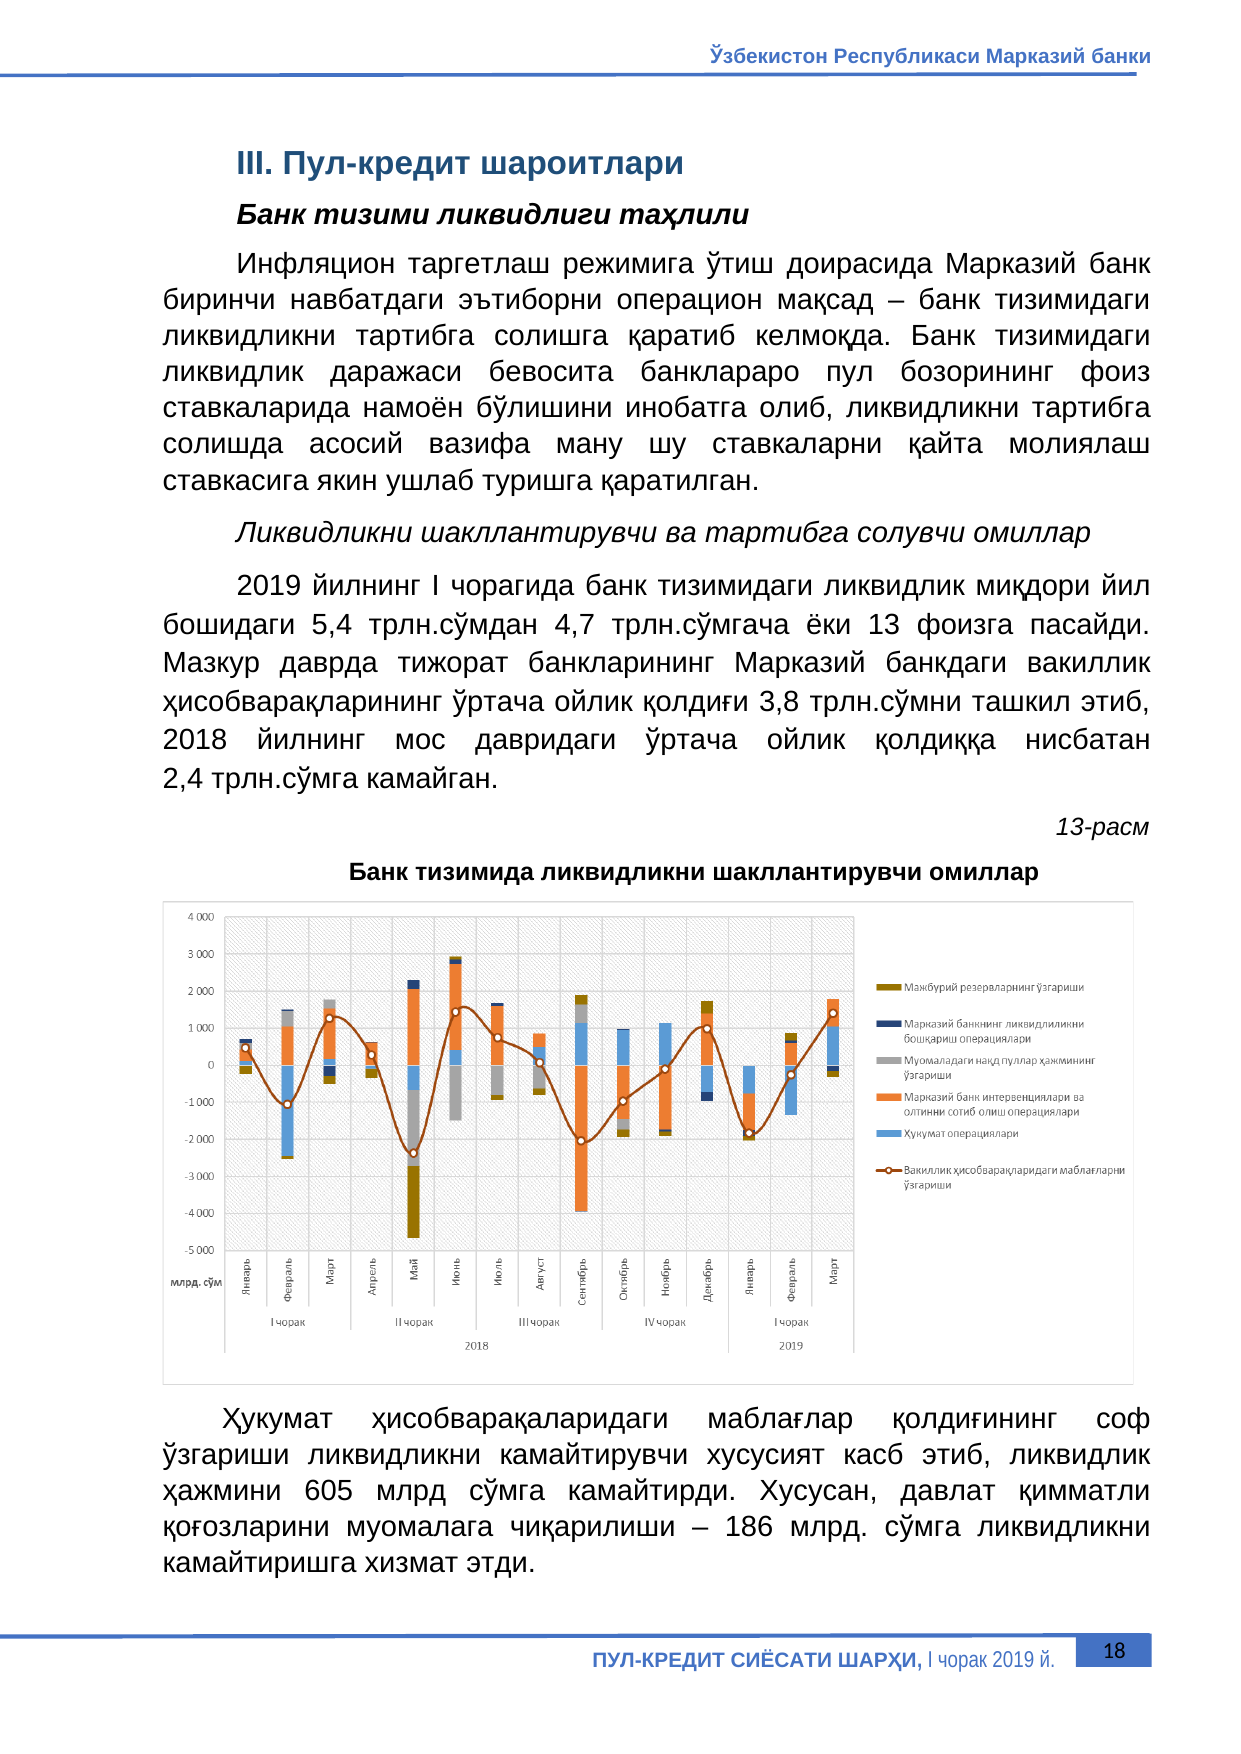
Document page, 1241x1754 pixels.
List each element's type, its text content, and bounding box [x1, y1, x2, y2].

text Банк тизими ликвидлиги таҳлили [236, 197, 1152, 231]
text Ҳукумат ҳисобварақаларидаги маблағлар қолдиғининг соф ўзгариши ликвидликни камайтирувчи хусусият касб этиб, ликвидлик ҳажмини 605 млрд сўмга камайтирди. Хусусан, давлат қимматли қоғозларини муомалага чиқарилиши – 186 млрд. сўмга ликвидликни камайтиришга хизмат этди. [162, 1401, 1152, 1579]
text Банк тизимида ликвидликни шакллантирувчи омиллар [162, 857, 1152, 885]
text Ликвидликни шакллантирувчи ва тартибга солувчи омиллар [162, 515, 1152, 549]
text 2019 йилнинг I чорагида банк тизимидаги ликвидлик миқдори йил бошидаги 5,4 трлн.сўмдан 4,7 трлн.сўмгача ёки 13 фоизга пасайди. Мазкур даврда тижорат банкларининг Марказий банкдаги вакиллик ҳисобварақларининг ўртача ойлик қолдиғи 3,8 трлн.сўмни ташкил этиб, 2018 йилнинг мос давридаги ўртача ойлик қолдиққа нисбатан 2,4 трлн.сўмга камайган. [162, 568, 1152, 794]
picture [162, 901, 1134, 1385]
text 13-расм [162, 812, 1152, 841]
subtitle III. Пул-кредит шароитлари [236, 143, 1152, 182]
text Инфляцион таргетлаш режимига ўтиш доирасида Марказий банк биринчи навбатдаги эътиборни операцион мақсад – банк тизимидаги ликвидликни тартибга солишга қаратиб келмоқда. Банк тизимидаги ликвидлик даражаси бевосита банклараро пул бозорининг фоиз ставкаларида намоён бўлишини инобатга олиб, ликвидликни тартибга солишда асосий вазифа ману шу ставкаларни қайта молиялаш ставкасига якин ушлаб туришга қаратилган. [162, 246, 1152, 496]
